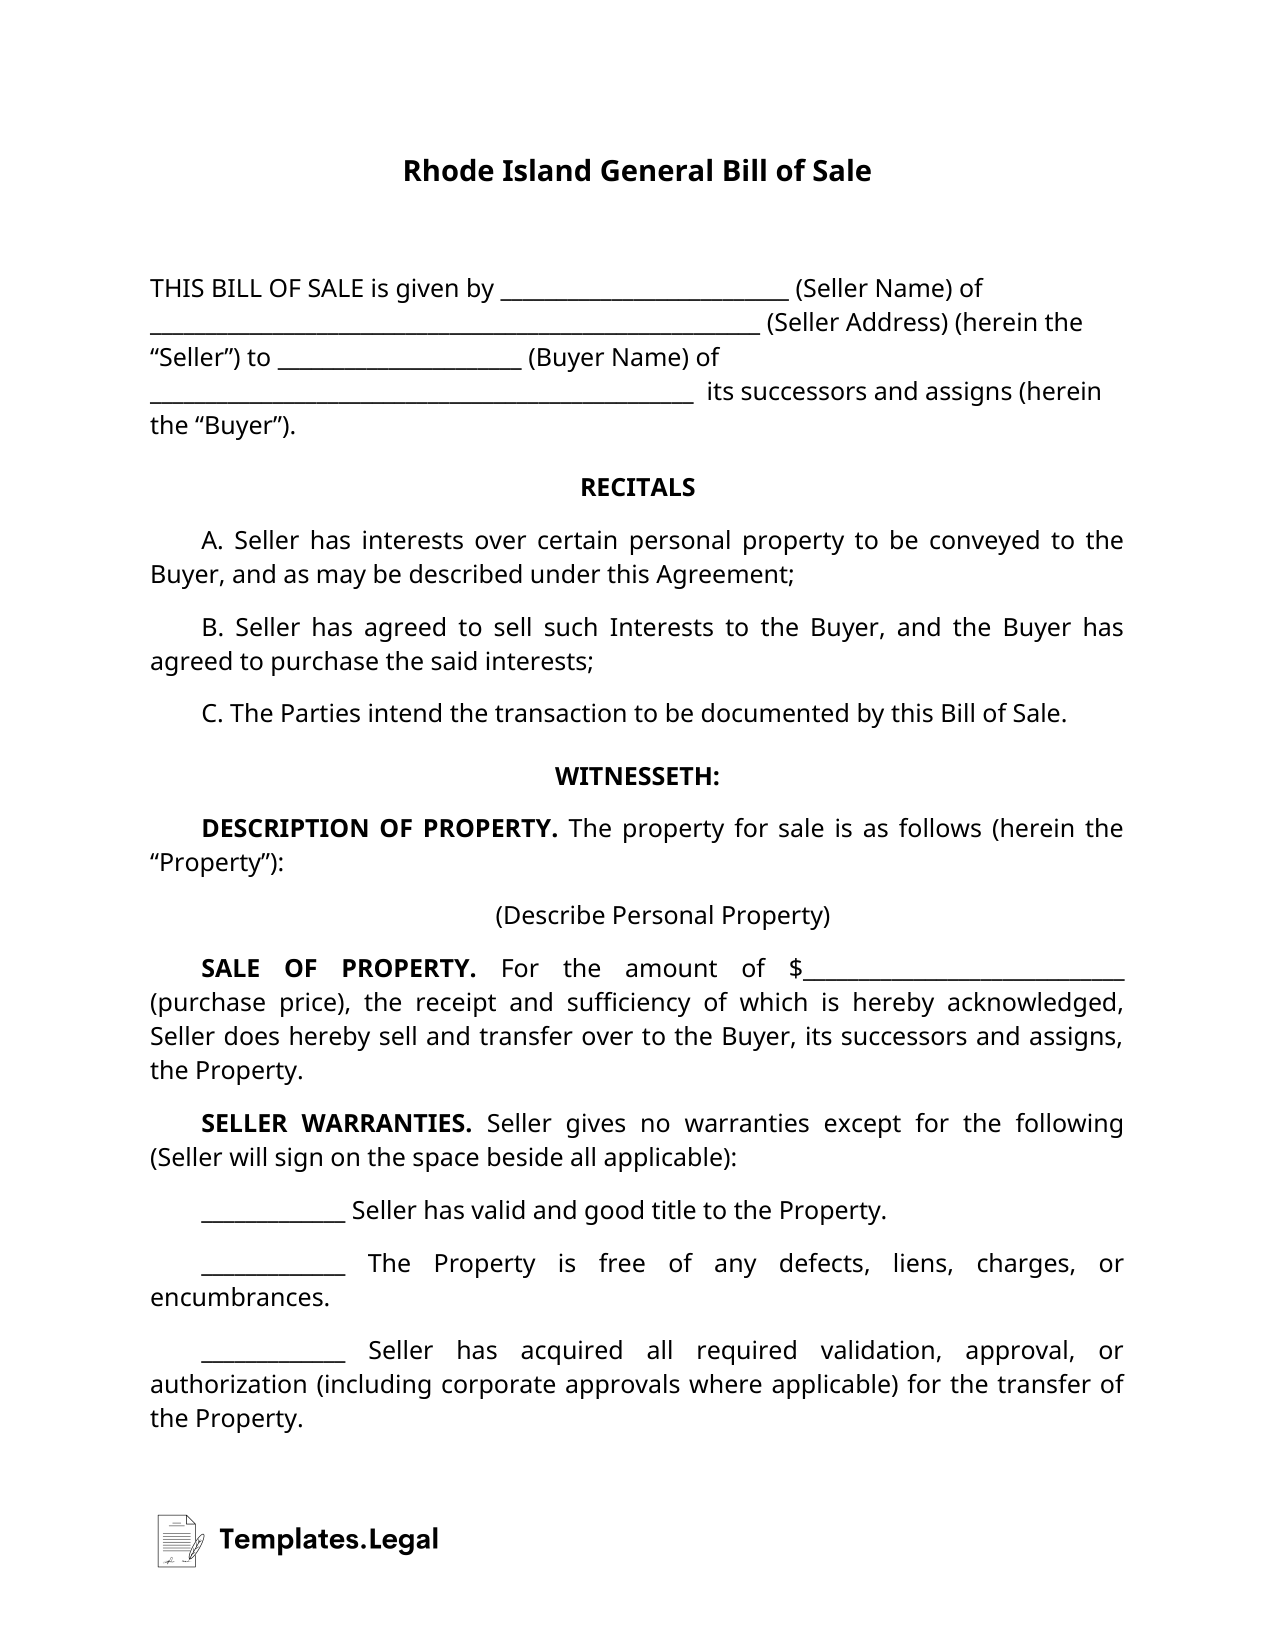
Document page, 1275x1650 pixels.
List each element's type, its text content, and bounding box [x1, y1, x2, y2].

text THIS BILL OF SALE is given by __________________________ (Seller Name) of _______________________________________________________ (Seller Address) (herein the “Seller”) to ______________________ (Buyer Name) of _________________________________________________ its successors and assigns (herein the “Buyer”). [150, 271, 1125, 441]
text (Describe Personal Property) [150, 898, 1125, 932]
picture [150, 1507, 445, 1575]
text SELLER WARRANTIES. Seller gives no warranties except for the following (Seller will sign on the space beside all applicable): [150, 1106, 1125, 1174]
text SALE OF PROPERTY. For the amount of $_____________________________ (purchase price), the receipt and sufficiency of which is hereby acknowledged, Seller does hereby sell and transfer over to the Buyer, its successors and assigns, the Property. [150, 951, 1125, 1087]
text Rhode Island General Bill of Sale [150, 150, 1125, 190]
text _____________ Seller has valid and good title to the Property. [150, 1193, 1125, 1227]
text B. Seller has agreed to sell such Interests to the Buyer, and the Buyer has agreed to purchase the said interests; [150, 609, 1125, 677]
text A. Seller has interests over certain personal property to be conveyed to the Buyer, and as may be described under this Agreement; [150, 522, 1125, 590]
text RECITALS [150, 469, 1125, 503]
text _____________ Seller has acquired all required validation, approval, or authorization (including corporate approvals where applicable) for the transfer of the Property. [150, 1332, 1125, 1434]
text C. The Parties intend the transaction to be documented by this Bill of Sale. [150, 696, 1125, 730]
text _____________ The Property is free of any defects, liens, charges, or encumbrances. [150, 1245, 1125, 1313]
text WITNESSETH: [150, 758, 1125, 792]
text DESCRIPTION OF PROPERTY. The property for sale is as follows (herein the “Property”): [150, 811, 1125, 879]
